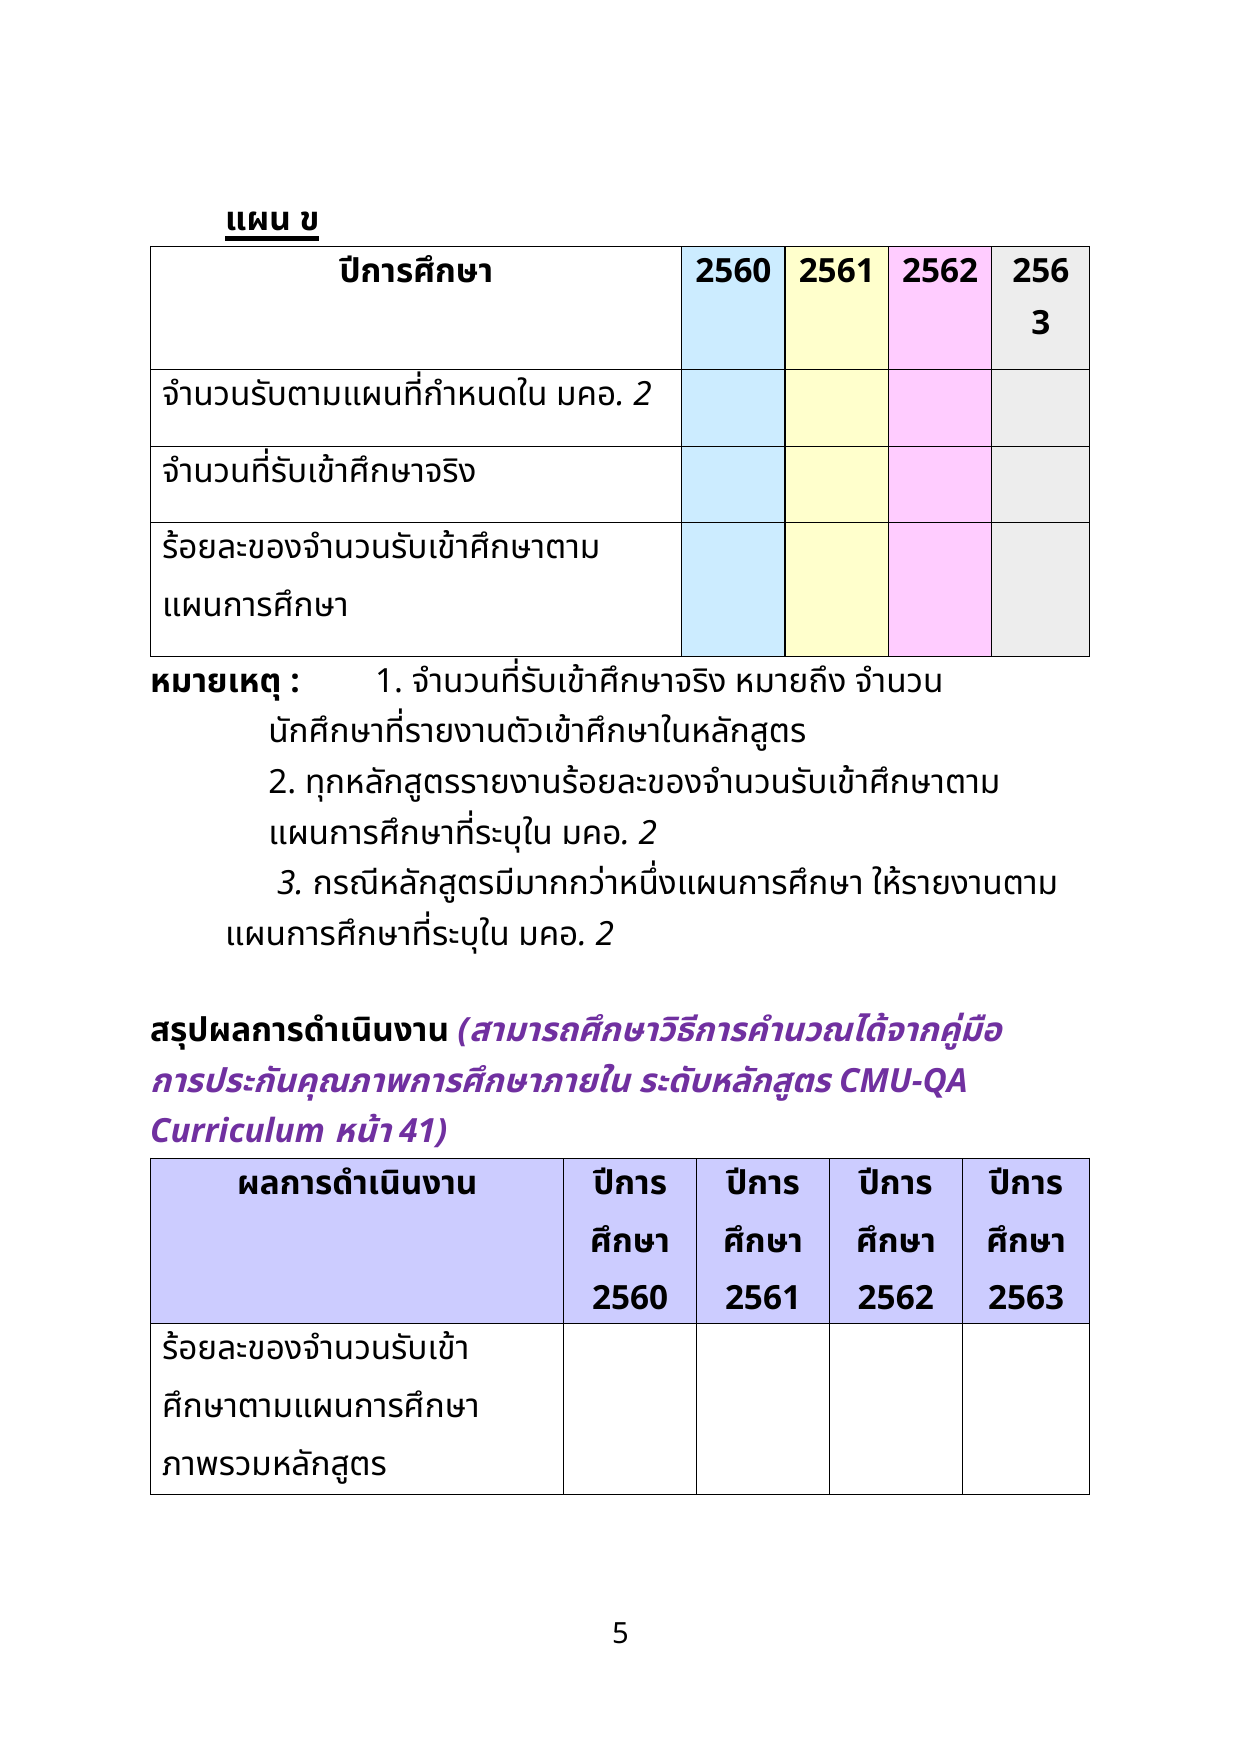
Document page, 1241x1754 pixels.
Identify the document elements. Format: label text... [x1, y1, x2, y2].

table_header ปีการศึกษา 2561 [697, 1159, 829, 1323]
table_cell [786, 523, 888, 656]
text หมายเหตุ : 1. จำนวนที่รับเข้าศึกษาจริง หมายถึง จำนวนนักศึกษาที่รายงานตัวเข้าศึกษาในหลักสูตร [150, 657, 1049, 758]
table_header 2560 [682, 247, 784, 369]
table_cell [992, 447, 1089, 522]
table_cell [830, 1324, 962, 1494]
table_cell [682, 447, 784, 522]
table_cell [697, 1324, 829, 1494]
table_cell ร้อยละของจำนวนรับเข้าศึกษาตามแผนการศึกษาภาพรวมหลักสูตร [151, 1324, 563, 1494]
list 3. กรณีหลักสูตรมีมากกว่าหนึ่งแผนการศึกษา ให้รายงานตามแผนการศึกษาที่ระบุใน มคอ. 2 [225, 859, 1090, 960]
table_header ปีการศึกษา 2560 [564, 1159, 696, 1323]
table_header ปีการศึกษา [151, 247, 681, 369]
table_cell [889, 447, 991, 522]
table_cell [786, 447, 888, 522]
table_cell [682, 523, 784, 656]
list แผน ข [225, 195, 1090, 246]
table_cell จำนวนรับตามแผนที่กำหนดใน มคอ. 2 [151, 370, 681, 446]
table_cell [963, 1324, 1089, 1494]
list 2. ทุกหลักสูตรรายงานร้อยละของจำนวนรับเข้าศึกษาตามแผนการศึกษาที่ระบุใน มคอ. 2 [225, 758, 1090, 859]
table_cell [889, 523, 991, 656]
table_cell [564, 1324, 696, 1494]
table_header 2563 [992, 247, 1089, 369]
table_cell [889, 370, 991, 446]
table_header ปีการศึกษา 2563 [963, 1159, 1089, 1323]
table_cell จำนวนที่รับเข้าศึกษาจริง [151, 447, 681, 522]
table_cell [682, 370, 784, 446]
table_cell [786, 370, 888, 446]
table_header ผลการดำเนินงาน [151, 1159, 563, 1323]
table_header ปีการศึกษา 2562 [830, 1159, 962, 1323]
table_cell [151, 523, 681, 656]
table_cell [992, 523, 1089, 656]
table_header 2562 [889, 247, 991, 369]
table_cell [992, 370, 1089, 446]
text สรุปผลการดำเนินงาน (สามารถศึกษาวิธีการคำนวณได้จากคู่มือการประกันคุณภาพการศึกษาภายใน ระดับหลักสูตร CMU-QA Curriculum หน้า 41) [150, 1006, 1049, 1158]
table_header 2561 [786, 247, 888, 369]
